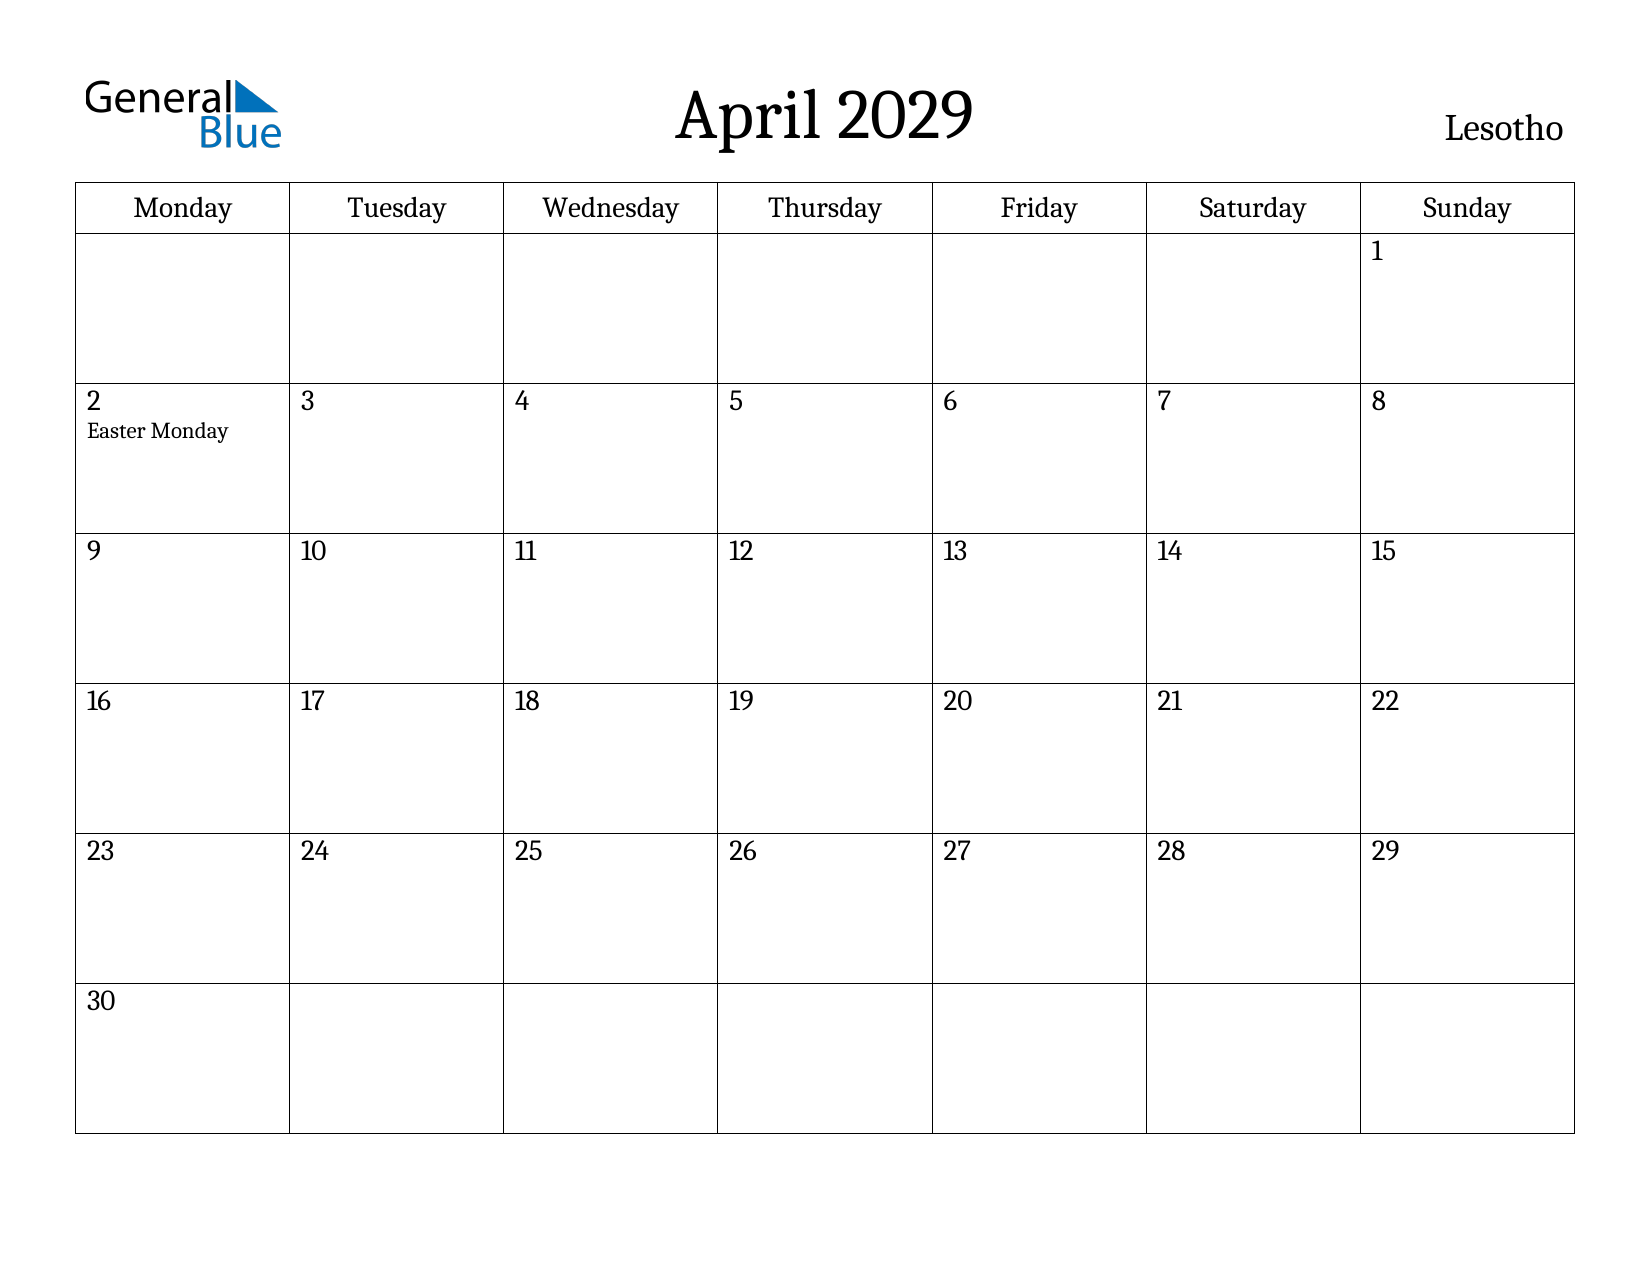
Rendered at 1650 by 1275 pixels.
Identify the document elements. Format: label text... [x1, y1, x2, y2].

table_cell 17 [290, 684, 503, 717]
table_cell 4 [504, 384, 717, 417]
table_cell [933, 267, 1146, 383]
table_cell [718, 717, 932, 833]
table_cell [718, 868, 932, 983]
table_cell 27 [933, 834, 1146, 867]
table_cell Wednesday [504, 183, 717, 233]
table_cell [504, 417, 717, 533]
table_cell 30 [76, 984, 289, 1017]
table_cell [718, 417, 932, 533]
table_cell Saturday [1147, 183, 1360, 233]
table_cell [1361, 717, 1574, 833]
table_cell [290, 868, 503, 983]
table_cell 18 [504, 684, 717, 717]
table_cell [504, 567, 717, 683]
table_cell [290, 267, 503, 383]
table_cell Friday [933, 183, 1146, 233]
table_cell [933, 234, 1146, 267]
picture [86, 80, 281, 148]
table_cell 25 [504, 834, 717, 867]
table_cell [718, 984, 932, 1017]
table_cell [504, 1018, 717, 1133]
table_cell [290, 567, 503, 683]
table_cell 7 [1147, 384, 1360, 417]
table_cell [933, 717, 1146, 833]
table_cell [933, 1018, 1146, 1133]
table_cell [504, 717, 717, 833]
table_cell 13 [933, 534, 1146, 567]
table_cell 11 [504, 534, 717, 567]
table_cell 8 [1361, 384, 1574, 417]
table_cell [76, 234, 289, 267]
table_cell Tuesday [290, 183, 503, 233]
table_cell 1 [1361, 234, 1574, 267]
table_cell Monday [76, 183, 289, 233]
table_cell [290, 717, 503, 833]
table_cell [718, 234, 932, 267]
table_cell 15 [1361, 534, 1574, 567]
table_cell [504, 267, 717, 383]
table_cell [933, 567, 1146, 683]
table_cell [1147, 717, 1360, 833]
table_cell 10 [290, 534, 503, 567]
table_cell [504, 234, 717, 267]
table_cell [718, 567, 932, 683]
table_cell [290, 234, 503, 267]
table_cell [1361, 567, 1574, 683]
table_cell 24 [290, 834, 503, 867]
table_cell 6 [933, 384, 1146, 417]
table_cell 29 [1361, 834, 1574, 867]
table_cell [1147, 567, 1360, 683]
table_header April 2029 [504, 75, 1146, 182]
table_cell [76, 1018, 289, 1133]
table_cell 19 [718, 684, 932, 717]
table_cell 5 [718, 384, 932, 417]
table_cell [933, 868, 1146, 983]
table_cell [290, 1018, 503, 1133]
table_cell [290, 417, 503, 533]
table_cell 2 [76, 384, 289, 417]
table_cell [1361, 267, 1574, 383]
table_cell 9 [76, 534, 289, 567]
table_cell [1147, 267, 1360, 383]
table_cell [1361, 417, 1574, 533]
table_cell 21 [1147, 684, 1360, 717]
table_header [76, 75, 503, 182]
table_cell [76, 267, 289, 383]
table_cell 3 [290, 384, 503, 417]
table_cell [1361, 984, 1574, 1017]
table_cell [1147, 868, 1360, 983]
table_cell [1361, 868, 1574, 983]
table_cell 28 [1147, 834, 1360, 867]
table_cell 16 [76, 684, 289, 717]
table_cell 26 [718, 834, 932, 867]
table_cell [1147, 234, 1360, 267]
table_cell [1361, 1018, 1574, 1133]
table_cell [76, 868, 289, 983]
table_cell [76, 567, 289, 683]
table_cell [504, 868, 717, 983]
table_cell Sunday [1361, 183, 1574, 233]
table_cell [1147, 984, 1360, 1017]
table_cell [504, 984, 717, 1017]
table_cell [290, 984, 503, 1017]
table_cell 20 [933, 684, 1146, 717]
table_cell [718, 1018, 932, 1133]
table_cell [933, 417, 1146, 533]
table_cell [933, 984, 1146, 1017]
table_cell [718, 267, 932, 383]
table_cell [1147, 417, 1360, 533]
table_header Lesotho [1146, 75, 1574, 182]
table_cell Thursday [718, 183, 932, 233]
table_cell 12 [718, 534, 932, 567]
table_cell [1147, 1018, 1360, 1133]
table_cell 23 [76, 834, 289, 867]
table_cell Easter Monday [76, 417, 289, 533]
table_cell 22 [1361, 684, 1574, 717]
table_cell 14 [1147, 534, 1360, 567]
table_cell [76, 717, 289, 833]
